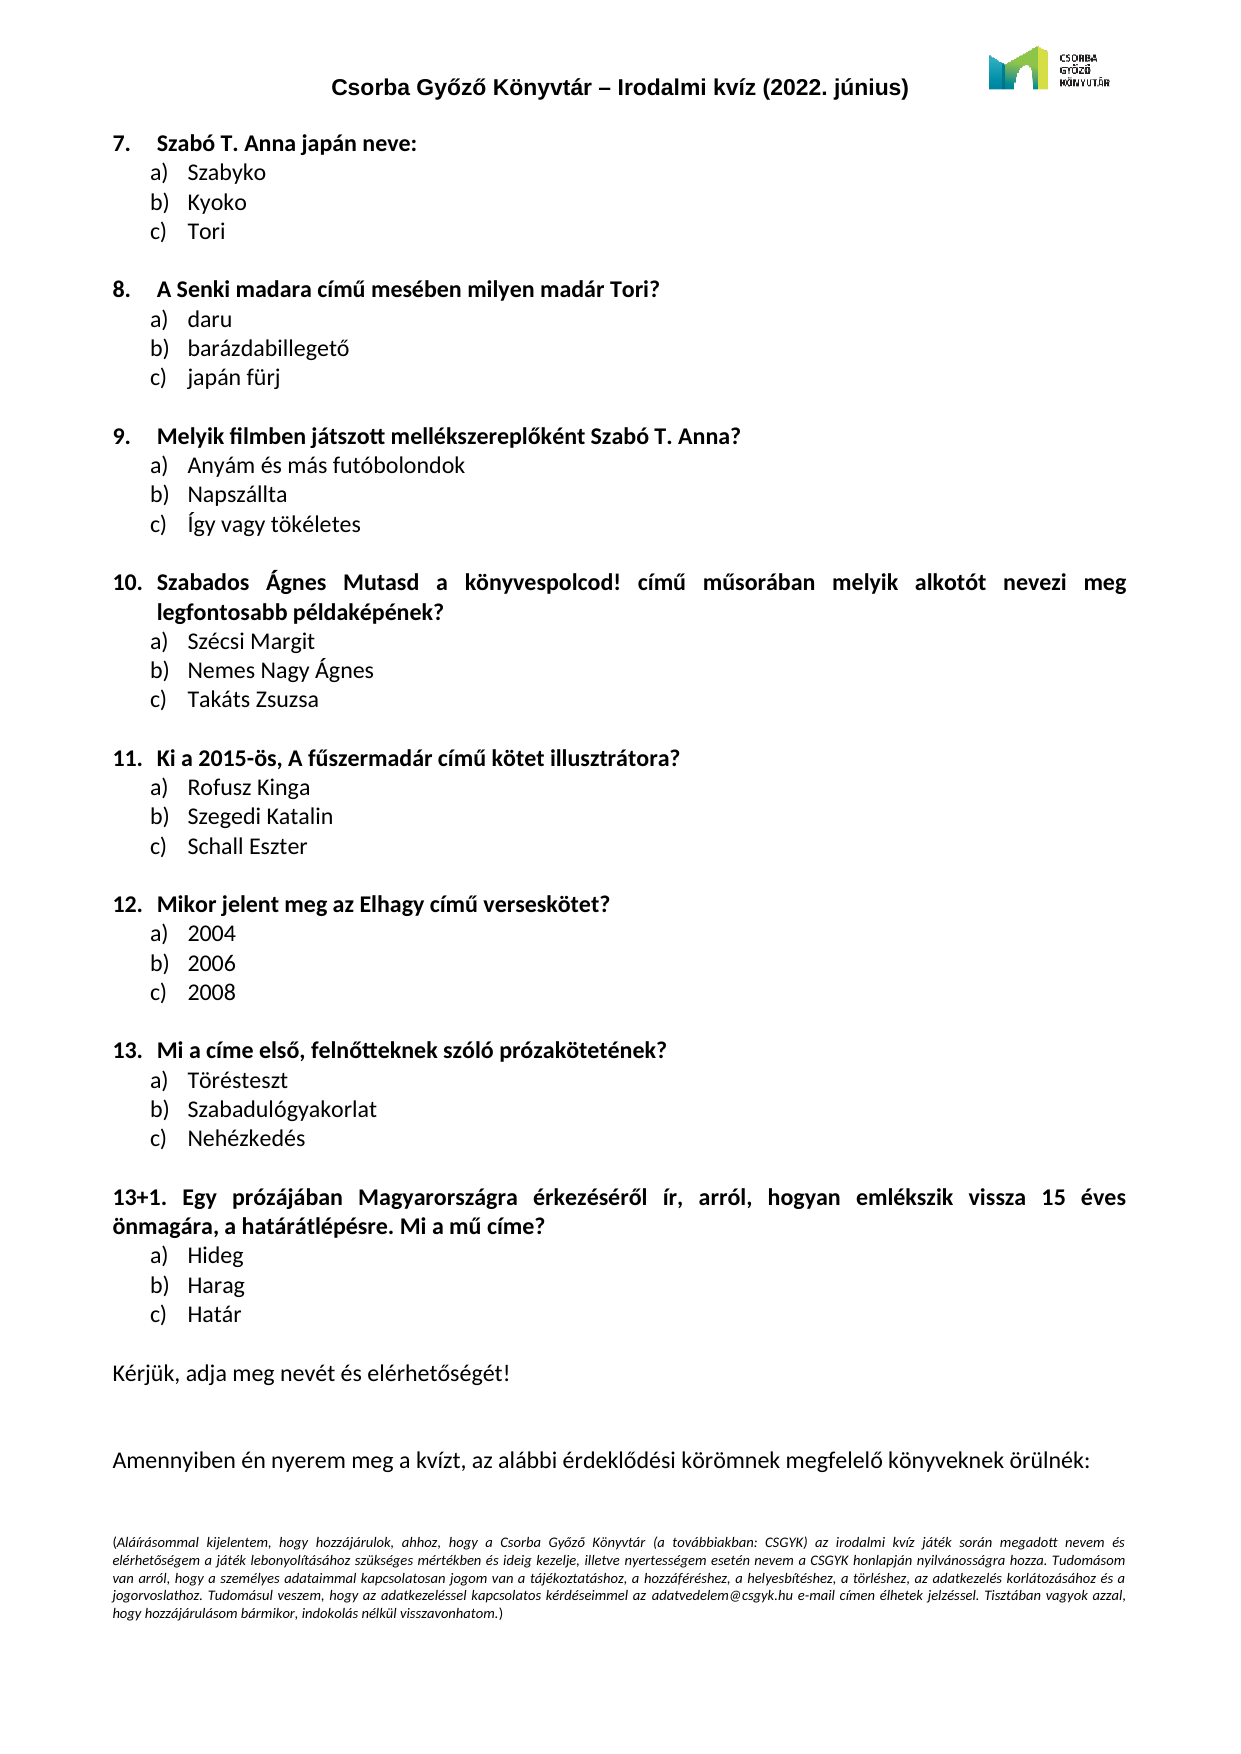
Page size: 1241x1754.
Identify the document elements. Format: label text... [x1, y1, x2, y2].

list Napszállta [150, 479, 1128, 509]
list Hideg [150, 1241, 1128, 1270]
list Szabados Ágnes Mutasd a könyvespolcod! című műsorában melyik alkotót nevezi meg legfontosabb példaképének? [112, 567, 1128, 626]
list Ki a 2015-ös, A fűszermadár című kötet illusztrátora? [112, 743, 1128, 772]
list Szécsi Margit [150, 626, 1128, 655]
list Rofusz Kinga [150, 772, 1128, 801]
list barázdabillegető [150, 333, 1128, 362]
list 2004 [150, 918, 1128, 948]
list Nehézkedés [150, 1123, 1128, 1153]
list Törésteszt [150, 1065, 1128, 1094]
list Szabyko [150, 157, 1128, 187]
list Mikor jelent meg az Elhagy című verseskötet? [112, 889, 1128, 918]
list daru [150, 304, 1128, 333]
list Így vagy tökéletes [150, 509, 1128, 538]
list Nemes Nagy Ágnes [150, 655, 1128, 684]
list A Senki madara című mesében milyen madár Tori? [112, 274, 1128, 304]
list Szabó T. Anna japán neve: [112, 128, 1128, 157]
text Amennyiben én nyerem meg a kvízt, az alábbi érdeklődési körömnek megfelelő könyveknek örülnék: [112, 1445, 1128, 1475]
text 13+1. Egy prózájában Magyarországra érkezéséről ír, arról, hogyan emlékszik vissza 15 éves önmagára, a határátlépésre. Mi a mű címe? [112, 1182, 1128, 1241]
list japán fürj [150, 362, 1128, 392]
list Tori [150, 216, 1128, 245]
list Schall Eszter [150, 831, 1128, 860]
picture [982, 39, 1114, 96]
list 2008 [150, 977, 1128, 1006]
list Takáts Zsuzsa [150, 684, 1128, 714]
list Harag [150, 1270, 1128, 1299]
list Határ [150, 1299, 1128, 1328]
list 2006 [150, 948, 1128, 977]
list Kyoko [150, 187, 1128, 216]
list Anyám és más futóbolondok [150, 450, 1128, 479]
text (Aláírásommal kijelentem, hogy hozzájárulok, ahhoz, hogy a Csorba Győző Könyvtár (a továbbiakban: CSGYK) az irodalmi kvíz játék során megadott nevem és elérhetőségem a játék lebonyolításához szükséges mértékben és ideig kezelje, illetve nyertességem esetén nevem a CSGYK honlapján nyilvánosságra hozza. Tudomásom van arról, hogy a személyes adataimmal kapcsolatosan jogom van a tájékoztatáshoz, a hozzáféréshez, a helyesbítéshez, a törléshez, az adatkezelés korlátozásához és a jogorvoslathoz. Tudomásul veszem, hogy az adatkezeléssel kapcsolatos kérdéseimmel az adatvedelem@csgyk.hu e-mail címen élhetek jelzéssel. Tisztában vagyok azzal, hogy hozzájárulásom bármikor, indokolás nélkül visszavonhatom.) [112, 1533, 1128, 1622]
text Kérjük, adja meg nevét és elérhetőségét! [112, 1358, 1128, 1387]
list Szabadulógyakorlat [150, 1094, 1128, 1123]
list Mi a címe első, felnőtteknek szóló prózakötetének? [112, 1036, 1128, 1065]
list Melyik filmben játszott mellékszereplőként Szabó T. Anna? [112, 421, 1128, 450]
list Szegedi Katalin [150, 801, 1128, 831]
